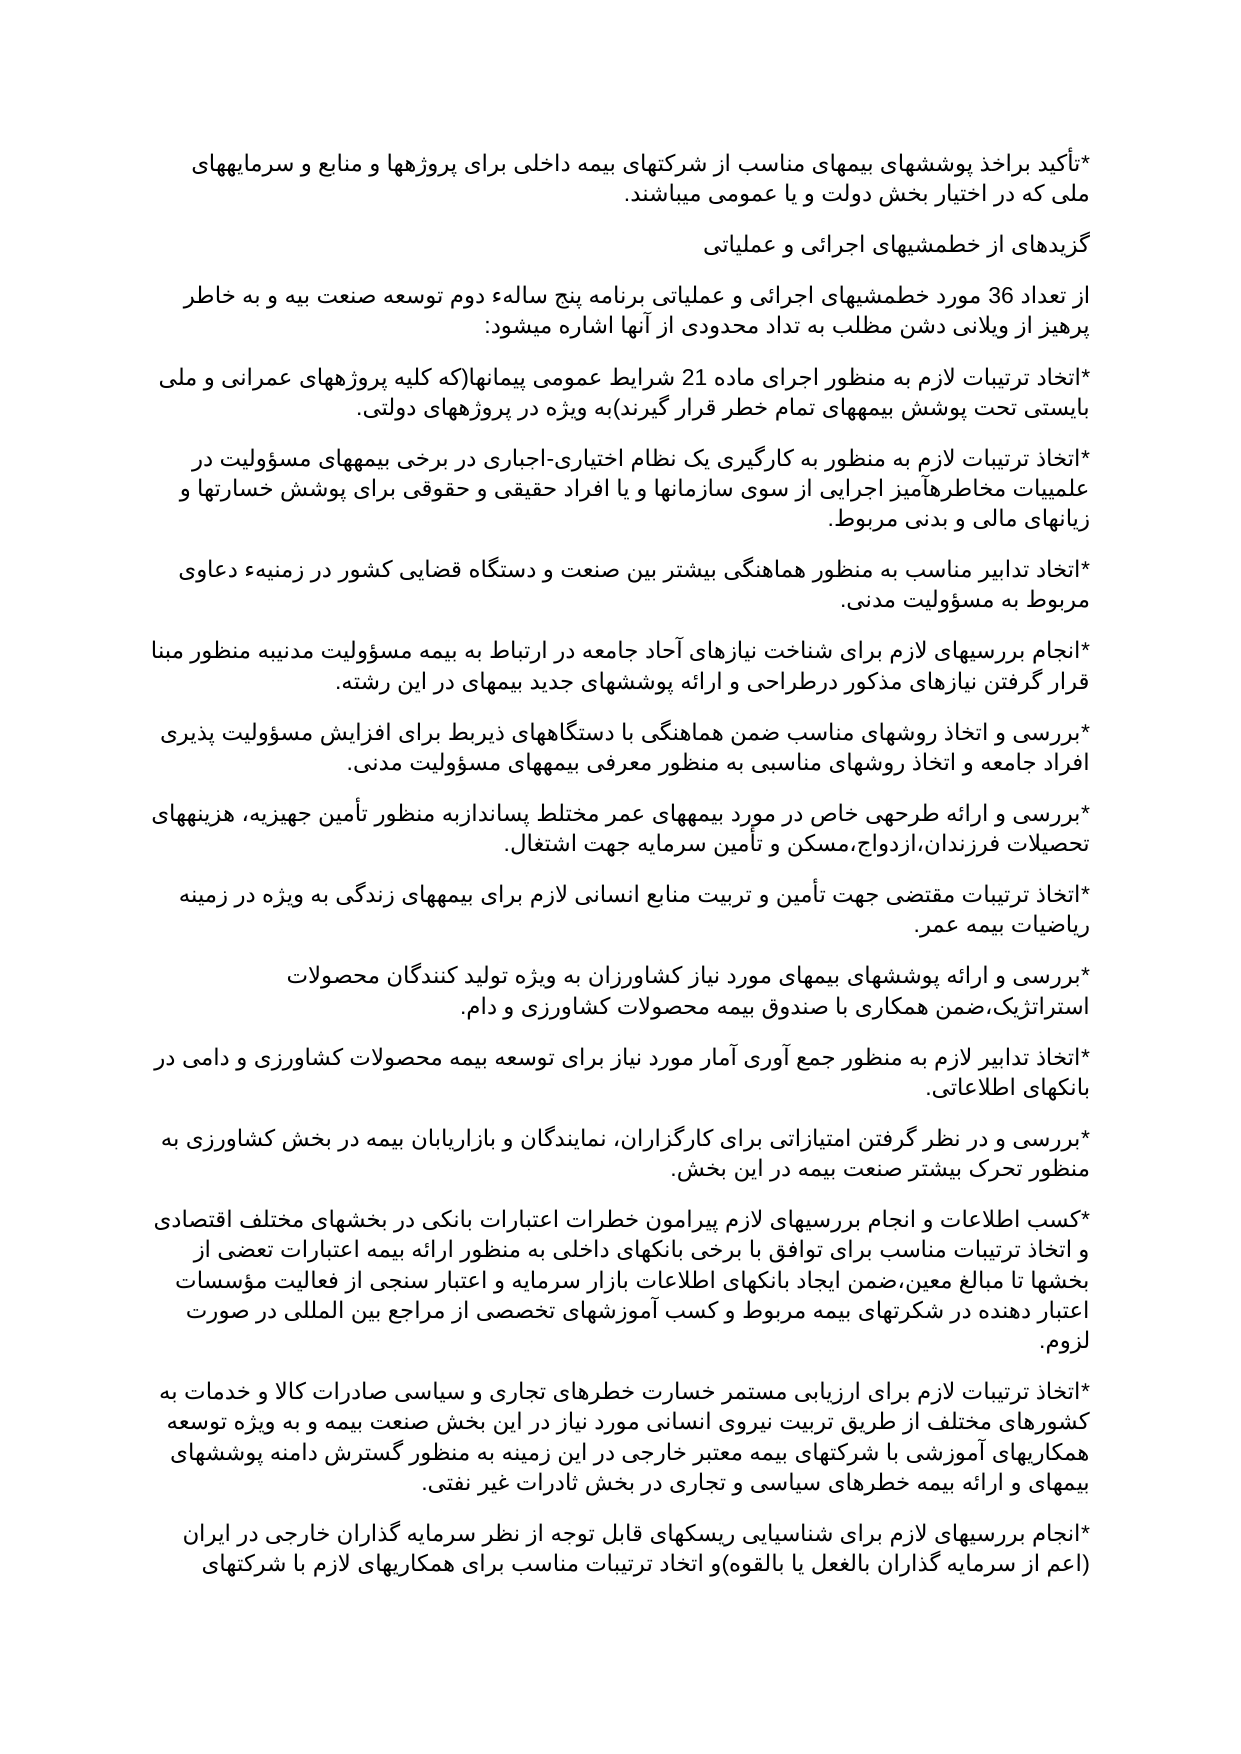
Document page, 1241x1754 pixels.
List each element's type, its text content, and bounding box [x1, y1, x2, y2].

text *کسب اطلاعات و انجام بررسی‏های لازم پیرامون‏ خطرات اعتبارات بانکی در بخش‏های مختلف‏ اقتصادی و اتخاذ ترتیبات مناسب برای توافق با برخی‏ بانک‏های داخلی به منظور ارائه بیمه اعتبارات تعضی‏ از بخش‏ها تا مبالغ معین،ضمن ایجاد بانک‏های‏ اطلاعات بازار سرمایه و اعتبار سنجی از فعالیت‏ مؤسسات اعتبار دهنده در شکرت‏های بیمه مربوط و کسب آموزش‏های تخصصی از مراجع بین المللی در صورت لزوم. [150, 1206, 1090, 1353]
text از تعداد 36 مورد خطمشی‏های اجرائی و عملیاتی‏ برنامه پنج سالهء دوم توسعه صنعت بیه و به خاطر پرهیز از ویلانی دشن مظلب به تداد محدودی از آنها اشاره می‏شود: [150, 282, 1090, 339]
text *اتخاذ تدابیر لازم به منظور جمع آوری آمار مورد نیاز برای توسعه بیمه محصولات کشاورزی و دامی در بانک‏های اطلاعاتی. [150, 1044, 1090, 1100]
text گزیده‏ای از خطمشی‏های اجرائی و عملیاتی [150, 231, 1090, 258]
text *تأکید براخذ پوشش‏های بیمه‏ای مناسب از شرکت‏های بیمه داخلی برای پروژه‏ها و منابع و سرمایه‏های ملی که در اختیار بخش دولت و یا عمومی می‏باشند. [150, 150, 1090, 207]
text *بررسی و در نظر گرفتن امتیازاتی برای کارگزاران، نمایندگان و بازاریابان بیمه در بخش کشاورزی به‏ منظور تحرک بیشتر صنعت بیمه در این بخش. [150, 1125, 1090, 1182]
text *اتخاد تدابیر مناسب به منظور هماهنگی بیشتر بین‏ صنعت و دستگاه قضایی کشور در زمنیهء دعاوی‏ مربوط به مسؤولیت مدنی. [150, 556, 1090, 613]
text *بررسی و اتخاذ روش‏های مناسب ضمن هماهنگی‏ با دستگاه‏های ذیربط برای افزایش مسؤولیت پذیری‏ افراد جامعه و اتخاذ روش‏های مناسبی به منظور معرفی بیمه‏های مسؤولیت مدنی. [150, 719, 1090, 775]
text *اتخاذ ترتیبات لازم به منظور به کارگیری یک نظام‏ اختیاری-اجباری در برخی بیمه‏های مسؤولیت در علمییات مخاطره‏آمیز اجرایی از سوی سازمان‏ها و یا افراد حقیقی و حقوقی برای پوشش خسارت‏ها و زیان‏های مالی و بدنی مربوط. [150, 445, 1090, 532]
text *بررسی و ارائه طرح‏هی خاص در مورد بیمه‏های‏ عمر مختلط پس‏اندازبه منظور تأمین جهیزیه، هزینه‏های تحصیلات فرزندان،ازدواج،مسکن و تأمین سرمایه جهت اشتغال. [150, 800, 1090, 857]
text *اتخاد ترتیبات لازم به منظور اجرای ماده 21 شرایط عمومی پیمان‏ها(که کلیه پروژه‏های عمرانی و ملی بایستی تحت پوشش بیمه‏های تمام خطر قرار گیرند)به ویژه در پروژه‏های دولتی. [150, 363, 1090, 420]
text *انجام بررسی‏های لازم برای شناخت نیازهای آحاد جامعه در ارتباط به بیمه مسؤولیت مدنیبه منظور مبنا قرار گرفتن نیازهای مذکور درطراحی و ارائه‏ پوشش‏های جدید بیمه‏ای در این رشته. [150, 637, 1090, 694]
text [150, 1520, 1090, 1576]
text *اتخاذ ترتیبات مقتضی جهت تأمین و تربیت منابع‏ انسانی لازم برای بیمه‏های زندگی به ویژه در زمینه‏ ریاضیات بیمه عمر. [150, 881, 1090, 938]
text *بررسی و ارائه پوشش‏های بیمه‏ای مورد نیاز کشاورزان به ویژه تولید کنندگان محصولات‏ استراتژیک،ضمن همکاری با صندوق بیمه‏ محصولات کشاورزی و دام. [150, 962, 1090, 1019]
text *اتخاذ ترتیبات لازم برای ارزیابی مستمر خسارت‏ خطرهای تجاری و سیاسی صادرات کالا و خدمات به‏ کشورهای مختلف از طریق تربیت نیروی انسانی‏ مورد نیاز در این بخش صنعت بیمه و به ویژه توسعه‏ همکاری‏های آموزشی با شرکت‏های بیمه معتبر خارجی در این زمینه به منظور گسترش دامنه‏ پوشش‏های بیمه‏ای و ارائه بیمه خطرهای سیاسی و تجاری در بخش ثادرات غیر نفتی. [150, 1378, 1090, 1495]
